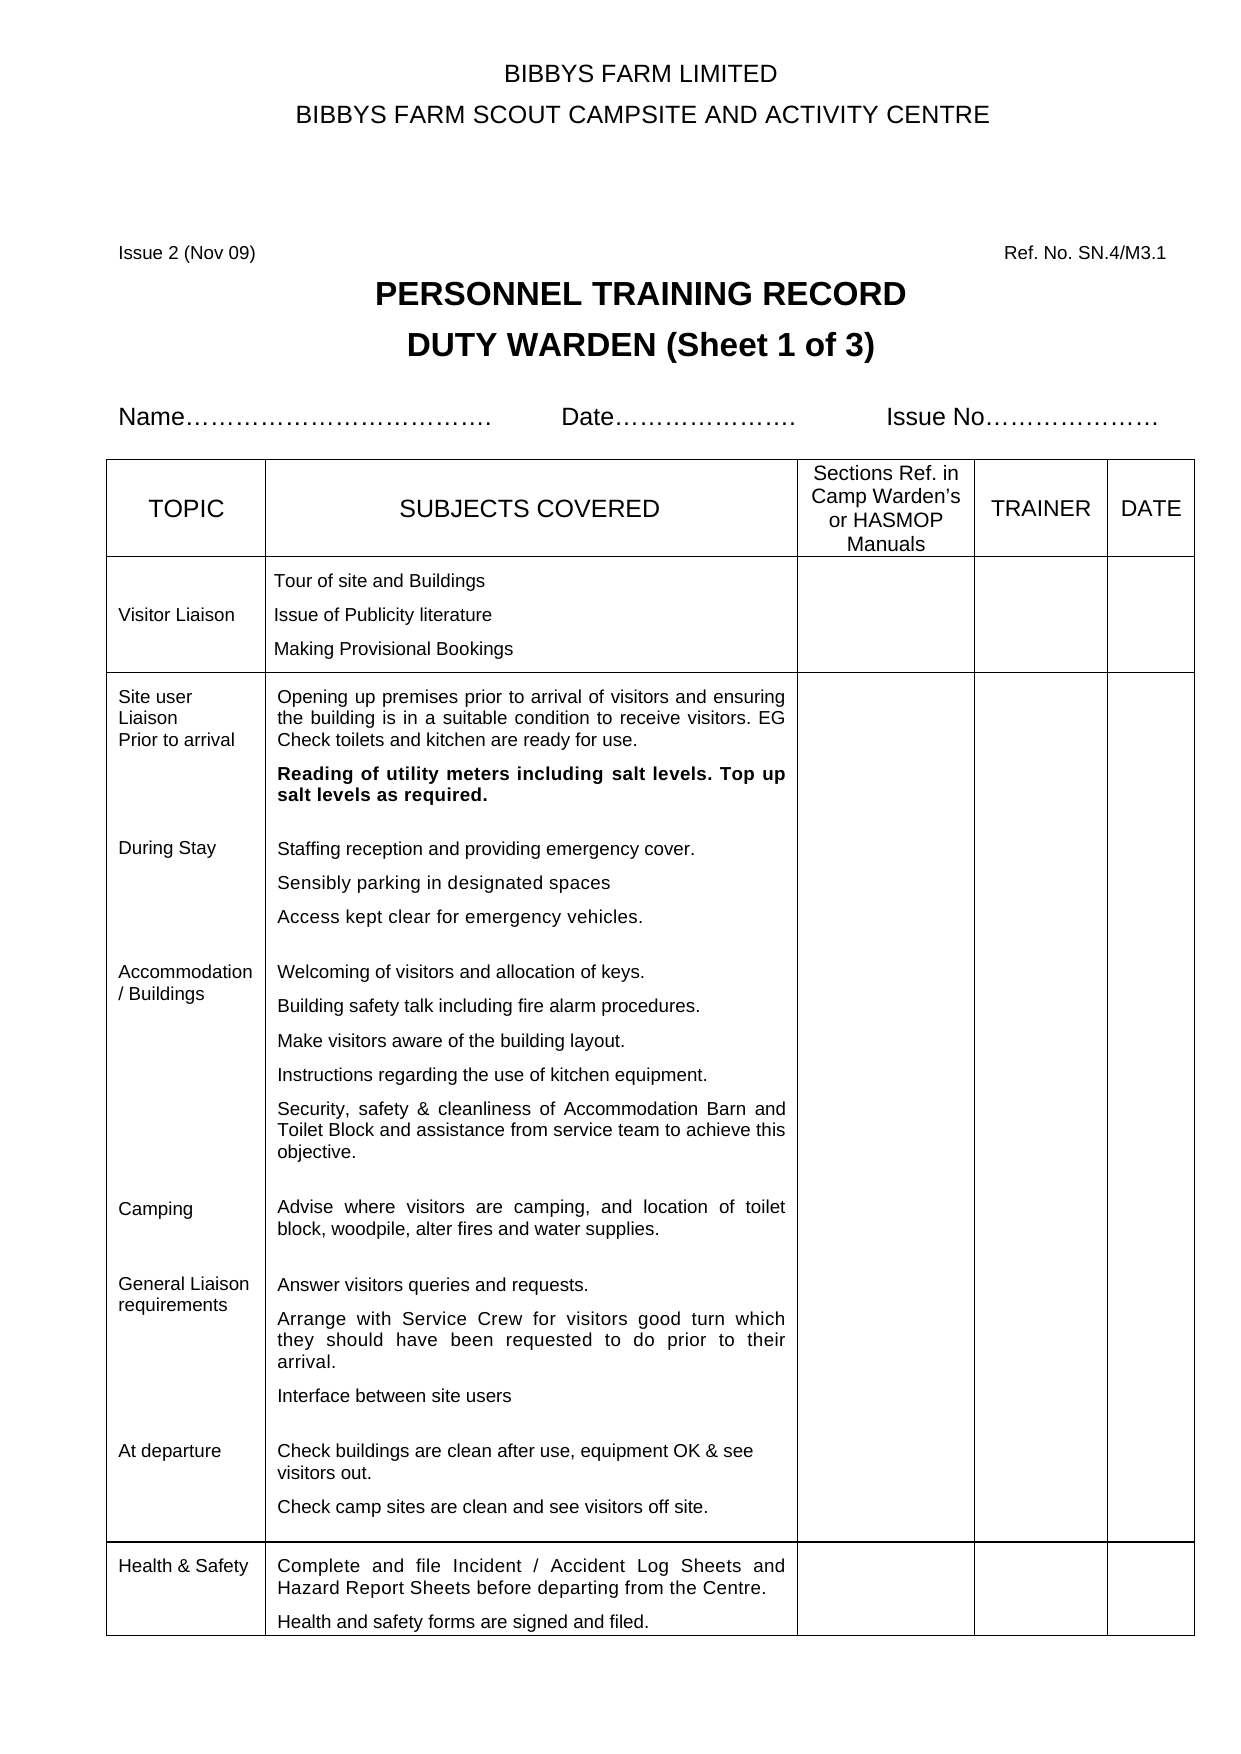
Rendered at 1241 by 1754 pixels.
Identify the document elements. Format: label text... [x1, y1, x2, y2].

text Personnel Training Record [118, 274, 1163, 312]
table_header Topic [107, 460, 265, 556]
table_cell [975, 1543, 1107, 1635]
table_header Date [1108, 460, 1194, 556]
table_cell [1108, 673, 1194, 1541]
table_cell [1108, 557, 1194, 672]
table_cell [798, 557, 974, 672]
table_header Trainer [975, 460, 1107, 556]
table_cell Visitor Liaison [107, 557, 265, 672]
table_cell Health & Safety [107, 1543, 265, 1635]
table_cell [798, 1543, 974, 1635]
table_cell [1108, 1543, 1194, 1635]
table_cell Opening up premises prior to arrival of visitors and ensuring the building is in a suitable condition to receive visitors. EG Check toilets and kitchen are ready for use. Reading of utility meters including salt levels. Top up salt levels as required. Staffing reception and providing emergency cover. Sensibly parking in designated spaces Access kept clear for emergency vehicles. Welcoming of visitors and allocation of keys. Building safety talk including fire alarm procedures. Make visitors aware of the building layout. Instructions regarding the use of kitchen equipment. Security, safety & cleanliness of Accommodation Barn and Toilet Block and assistance from service team to achieve this objective. Advise where visitors are camping, and location of toilet block, woodpile, alter fires and water supplies. Answer visitors queries and requests. Arrange with Service Crew for visitors good turn which they should have been requested to do prior to their arrival. Interface between site users Check buildings are clean after use, equipment OK & see visitors out. Check camp sites are clean and see visitors off site. [266, 673, 797, 1541]
table_cell Site user Liaison Prior to arrival During Stay Accommodation / Buildings Camping General Liaison requirements At departure [107, 673, 265, 1541]
text Issue 2 (Nov 09) Ref. No. SN.4/M3.1 [118, 242, 1163, 263]
table_cell [975, 557, 1107, 672]
table_header Subjects Covered [266, 460, 797, 556]
table_cell [798, 673, 974, 1541]
text Name………………………………. Date…………………. Issue No………………… [118, 402, 1163, 431]
table_cell Tour of site and Buildings Issue of Publicity literature Making Provisional Bookings [266, 557, 797, 672]
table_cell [266, 1543, 797, 1635]
text DUTY Warden (Sheet 1 of 3) [118, 325, 1163, 363]
table_cell [975, 673, 1107, 1541]
table_header Sections Ref. in Camp Warden’s or HASMOP Manuals [798, 460, 974, 556]
